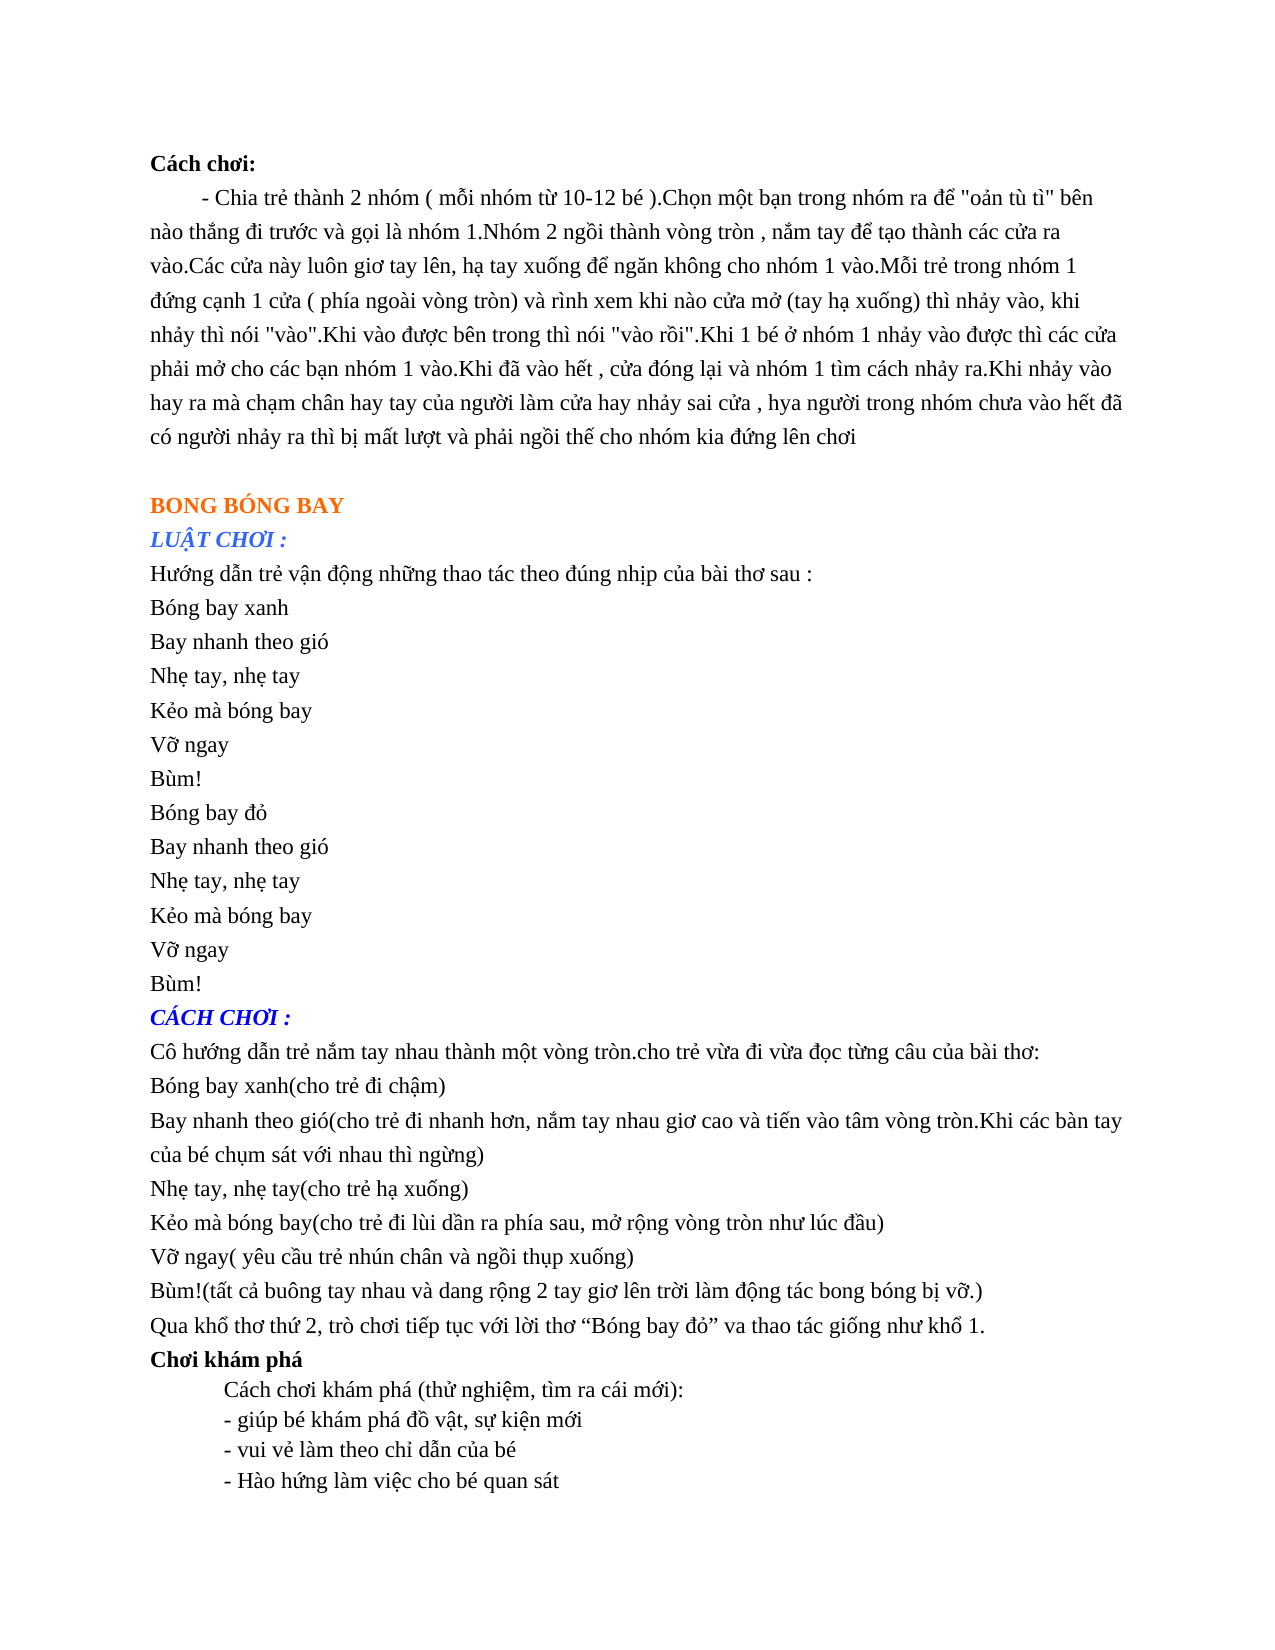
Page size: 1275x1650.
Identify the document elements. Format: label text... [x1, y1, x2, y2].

text Chơi khám phá [150, 1346, 1125, 1372]
text Cách chơi: - Chia trẻ thành 2 nhóm ( mỗi nhóm từ 10-12 bé ).Chọn một bạn trong nhóm ra để "oản tù tì" bên nào thắng đi trước và gọi là nhóm 1.Nhóm 2 ngồi thành vòng tròn , nắm tay để tạo thành các cửa ra vào.Các cửa này luôn giơ tay lên, hạ tay xuống để ngăn không cho nhóm 1 vào.Mỗi trẻ trong nhóm 1 đứng cạnh 1 cửa ( phía ngoài vòng tròn) và rình xem khi nào cửa mở (tay hạ xuống) thì nhảy vào, khi nhảy thì nói "vào".Khi vào được bên trong thì nói "vào rồi".Khi 1 bé ở nhóm 1 nhảy vào được thì các cửa phải mở cho các bạn nhóm 1 vào.Khi đã vào hết , cửa đóng lại và nhóm 1 tìm cách nhảy ra.Khi nhảy vào hay ra mà chạm chân hay tay của người làm cửa hay nhảy sai cửa , hya người trong nhóm chưa vào hết đã có người nhảy ra thì bị mất lượt và phải ngồi thế cho nhóm kia đứng lên chơi [150, 150, 1125, 450]
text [224, 1376, 1125, 1493]
text BONG BÓNG BAY [150, 492, 1125, 518]
text LUẬT CHƠI : Hướng dẫn trẻ vận động những thao tác theo đúng nhịp của bài thơ sau : Bóng bay xanh Bay nhanh theo gió Nhẹ tay, nhẹ tay Kẻo mà bóng bay Vỡ ngay Bùm! Bóng bay đỏ Bay nhanh theo gió Nhẹ tay, nhẹ tay Kẻo mà bóng bay Vỡ ngay Bùm! CÁCH CHƠI : Cô hướng dẫn trẻ nắm tay nhau thành một vòng tròn.cho trẻ vừa đi vừa đọc từng câu của bài thơ: Bóng bay xanh(cho trẻ đi chậm) Bay nhanh theo gió(cho trẻ đi nhanh hơn, nắm tay nhau giơ cao và tiến vào tâm vòng tròn.Khi các bàn tay của bé chụm sát với nhau thì ngừng) Nhẹ tay, nhẹ tay(cho trẻ hạ xuống) Kẻo mà bóng bay(cho trẻ đi lùi dần ra phía sau, mở rộng vòng tròn như lúc đầu) Vỡ ngay( yêu cầu trẻ nhún chân và ngồi thụp xuống) Bùm!(tất cả buông tay nhau và dang rộng 2 tay giơ lên trời làm động tác bong bóng bị vỡ.) Qua khổ thơ thứ 2, trò chơi tiếp tục với lời thơ “Bóng bay đỏ” va thao tác giống như khổ 1. [150, 526, 1125, 1338]
